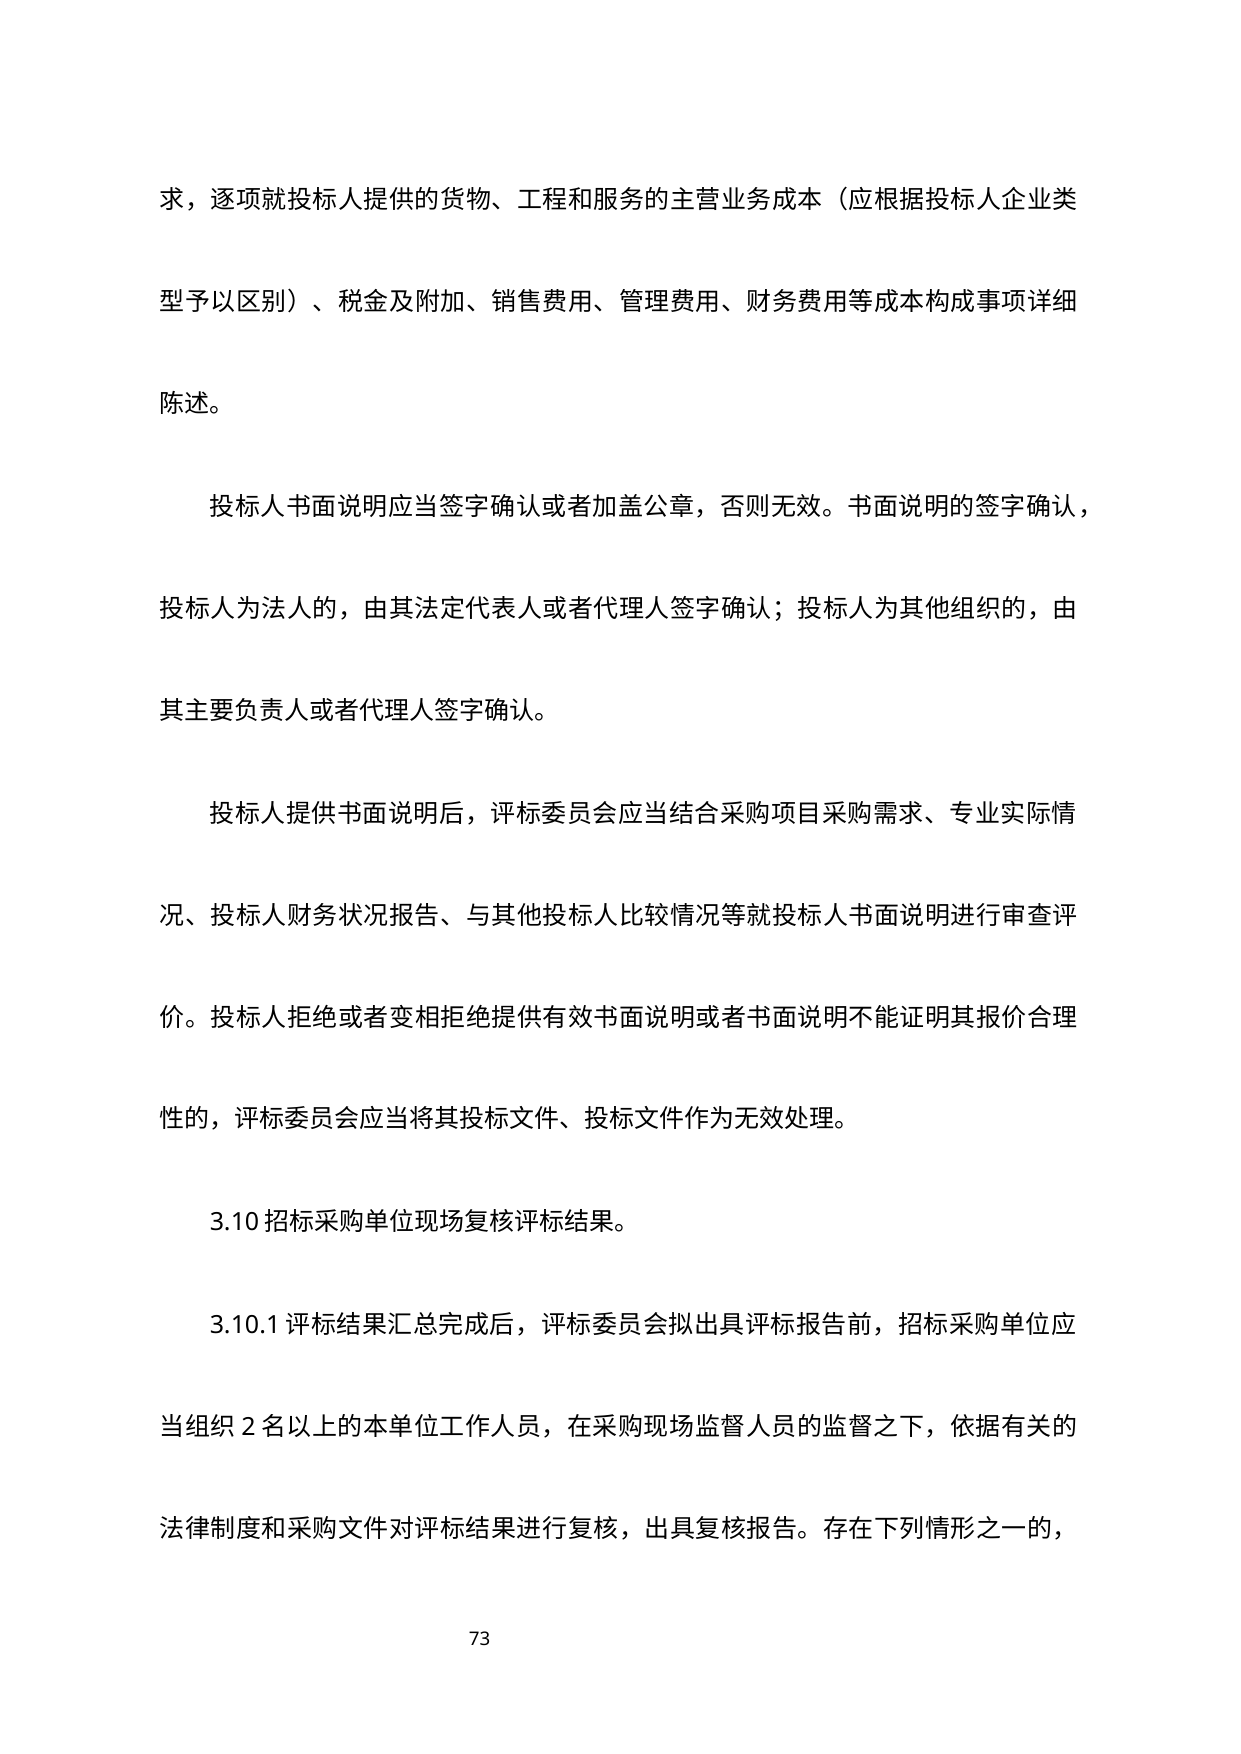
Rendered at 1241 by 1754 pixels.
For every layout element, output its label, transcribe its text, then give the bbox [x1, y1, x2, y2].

text 投标人提供书面说明后，评标委员会应当结合采购项目采购需求、专业实际情况、投标人财务状况报告、与其他投标人比较情况等就投标人书面说明进行审查评价。投标人拒绝或者变相拒绝提供有效书面说明或者书面说明不能证明其报价合理性的，评标委员会应当将其投标文件、投标文件作为无效处理。 [159, 777, 1078, 1151]
text 投标人书面说明应当签字确认或者加盖公章，否则无效。书面说明的签字确认，投标人为法人的，由其法定代表人或者代理人签字确认；投标人为其他组织的，由其主要负责人或者代理人签字确认。 [159, 471, 1078, 742]
text 3.10招标采购单位现场复核评标结果。 [159, 1186, 1078, 1254]
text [159, 1289, 1078, 1561]
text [159, 164, 1078, 436]
